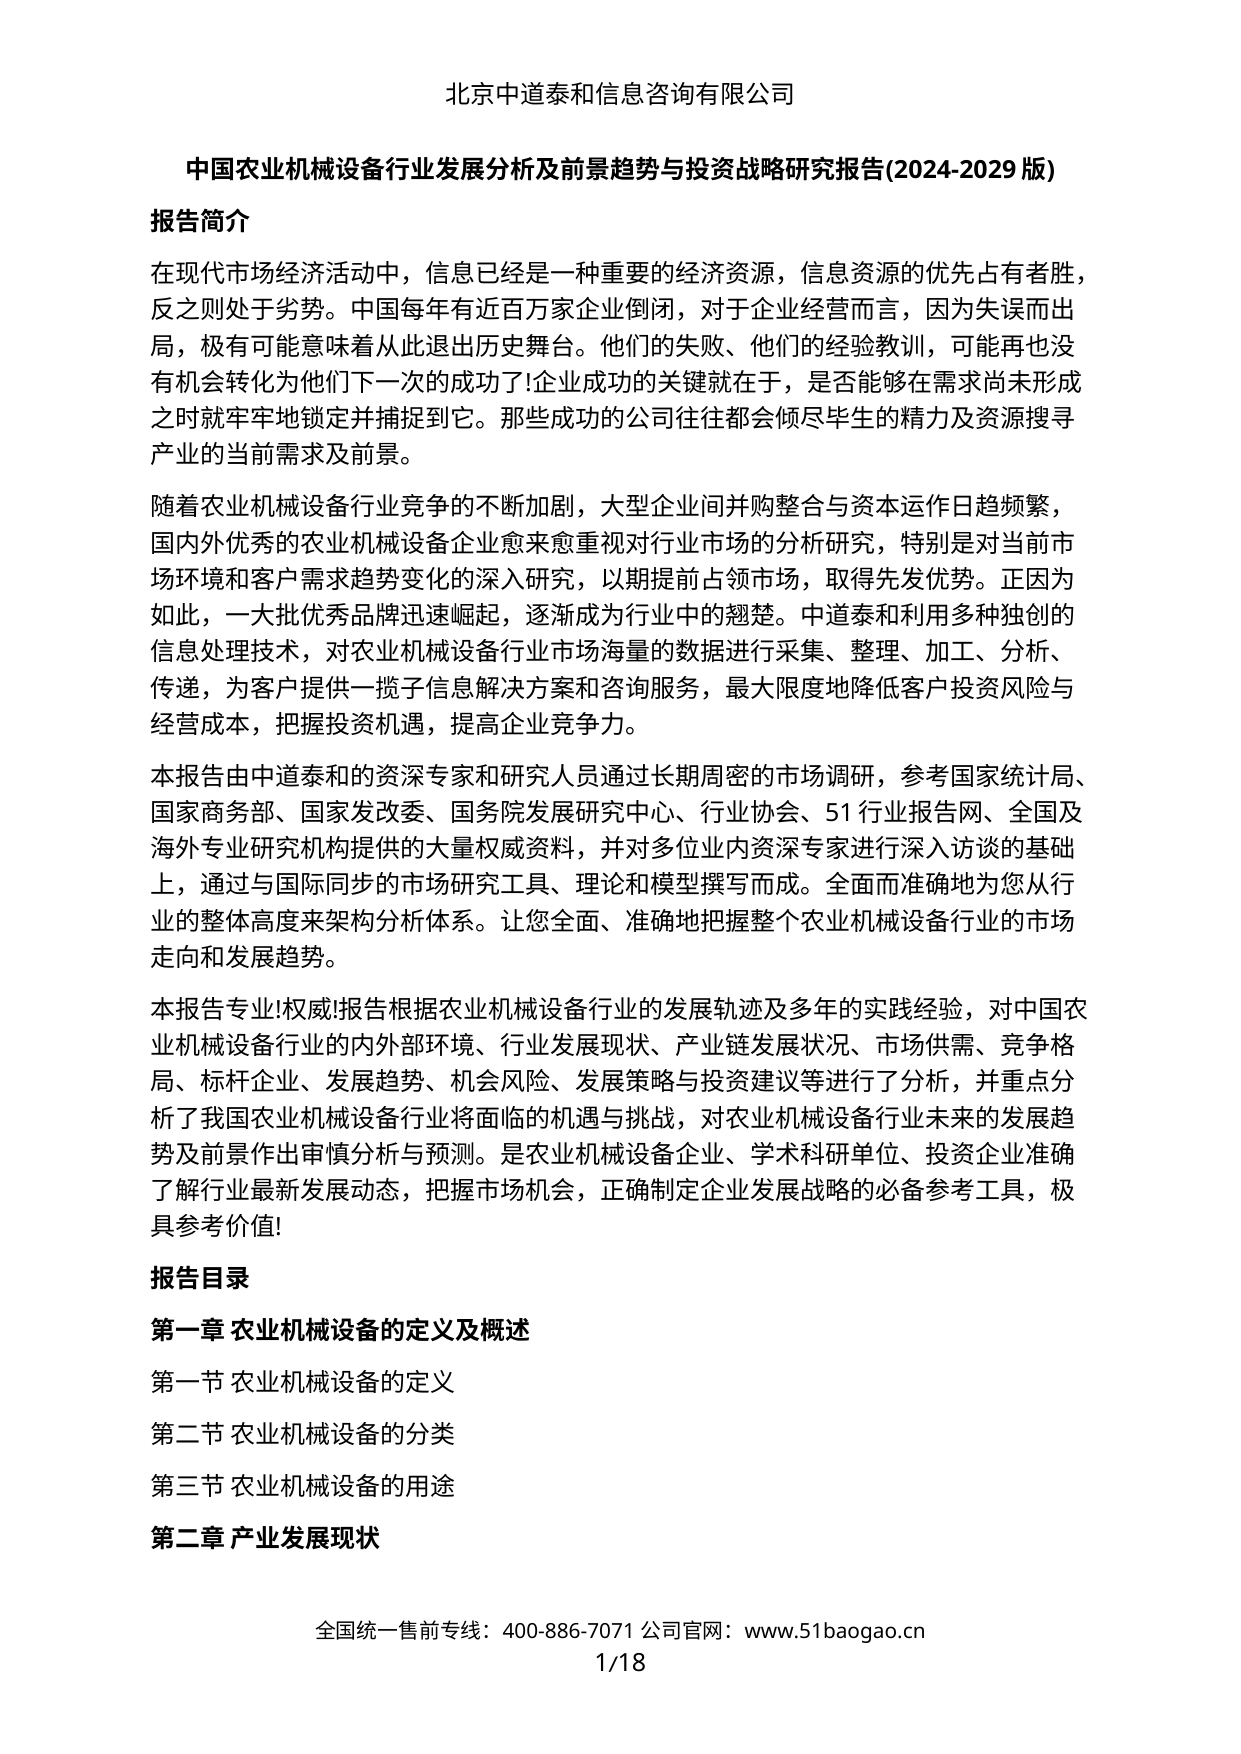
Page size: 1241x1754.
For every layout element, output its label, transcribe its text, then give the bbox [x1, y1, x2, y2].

text 报告简介 [150, 202, 1090, 238]
text 第二章 产业发展现状 [150, 1518, 1090, 1554]
text 第一节 农业机械设备的定义 [150, 1362, 1090, 1399]
text 随着农业机械设备行业竞争的不断加剧，大型企业间并购整合与资本运作日趋频繁，国内外优秀的农业机械设备企业愈来愈重视对行业市场的分析研究，特别是对当前市场环境和客户需求趋势变化的深入研究，以期提前占领市场，取得先发优势。正因为如此，一大批优秀品牌迅速崛起，逐渐成为行业中的翘楚。中道泰和利用多种独创的信息处理技术，对农业机械设备行业市场海量的数据进行采集、整理、加工、分析、传递，为客户提供一揽子信息解决方案和咨询服务，最大限度地降低客户投资风险与经营成本，把握投资机遇，提高企业竞争力。 [150, 487, 1090, 741]
text 第三节 农业机械设备的用途 [150, 1466, 1090, 1502]
text 在现代市场经济活动中，信息已经是一种重要的经济资源，信息资源的优先占有者胜，反之则处于劣势。中国每年有近百万家企业倒闭，对于企业经营而言，因为失误而出局，极有可能意味着从此退出历史舞台。他们的失败、他们的经验教训，可能再也没有机会转化为他们下一次的成功了!企业成功的关键就在于，是否能够在需求尚未形成之时就牢牢地锁定并捕捉到它。那些成功的公司往往都会倾尽毕生的精力及资源搜寻产业的当前需求及前景。 [150, 254, 1090, 471]
text 第二节 农业机械设备的分类 [150, 1414, 1090, 1451]
text 报告目录 [150, 1259, 1090, 1295]
text 本报告专业!权威!报告根据农业机械设备行业的发展轨迹及多年的实践经验，对中国农业机械设备行业的内外部环境、行业发展现状、产业链发展状况、市场供需、竞争格局、标杆企业、发展趋势、机会风险、发展策略与投资建议等进行了分析，并重点分析了我国农业机械设备行业将面临的机遇与挑战，对农业机械设备行业未来的发展趋势及前景作出审慎分析与预测。是农业机械设备企业、学术科研单位、投资企业准确了解行业最新发展动态，把握市场机会，正确制定企业发展战略的必备参考工具，极具参考价值! [150, 989, 1090, 1243]
text 本报告由中道泰和的资深专家和研究人员通过长期周密的市场调研，参考国家统计局、国家商务部、国家发改委、国务院发展研究中心、行业协会、51行业报告网、全国及海外专业研究机构提供的大量权威资料，并对多位业内资深专家进行深入访谈的基础上，通过与国际同步的市场研究工具、理论和模型撰写而成。全面而准确地为您从行业的整体高度来架构分析体系。让您全面、准确地把握整个农业机械设备行业的市场走向和发展趋势。 [150, 756, 1090, 974]
text 中国农业机械设备行业发展分析及前景趋势与投资战略研究报告(2024-2029版) [150, 150, 1090, 186]
text 第一章 农业机械设备的定义及概述 [150, 1311, 1090, 1347]
